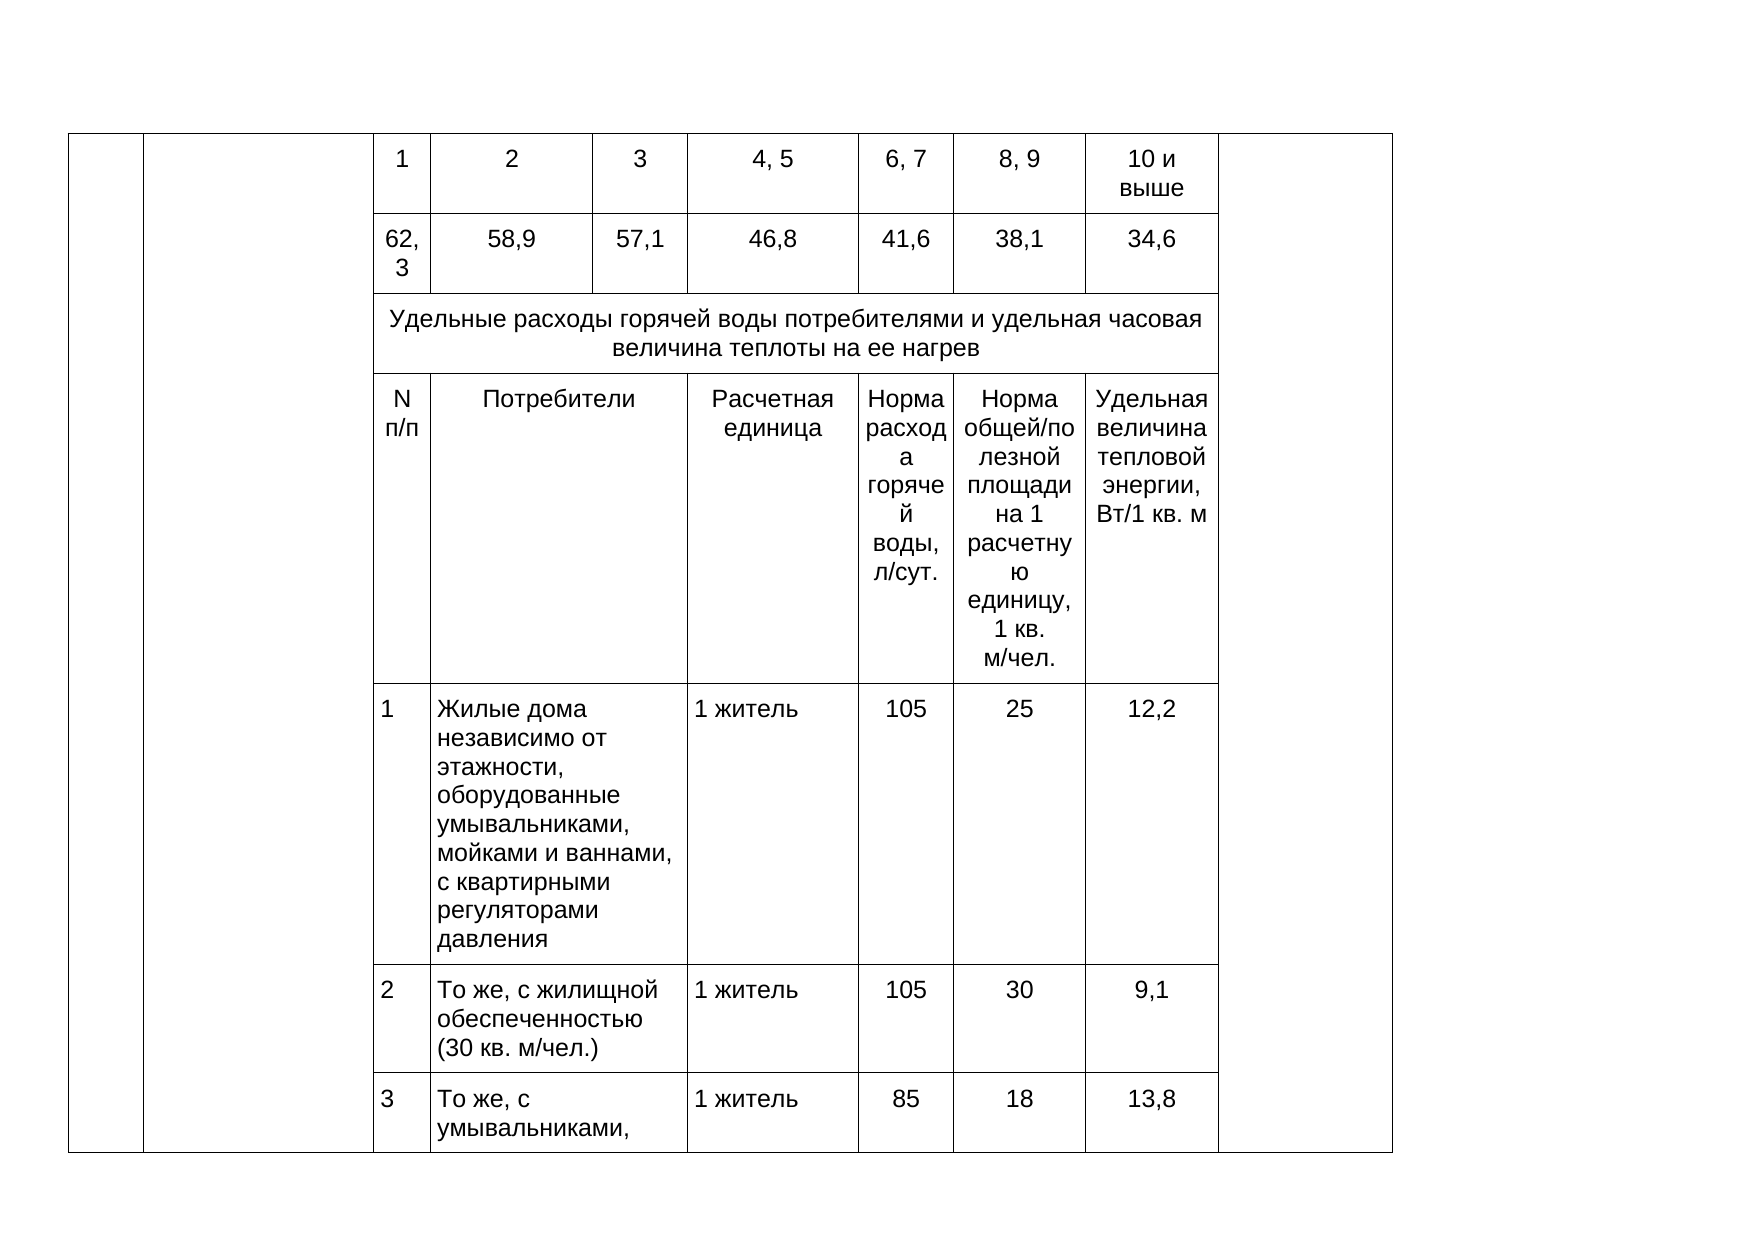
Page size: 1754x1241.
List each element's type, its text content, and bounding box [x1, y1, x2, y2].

table_cell 105 [859, 684, 953, 963]
table_cell 3 [374, 1073, 430, 1152]
table_cell 2 [374, 965, 430, 1072]
table_cell Норма общей/полезной площади на 1 расчетную единицу, 1 кв. м/чел. [954, 374, 1085, 682]
table_cell Потребители [431, 374, 687, 682]
table_cell 1 житель [688, 965, 858, 1072]
table_cell Удельная величина тепловой энергии, Вт/1 кв. м [1086, 374, 1218, 682]
table_cell 4, 5 [688, 134, 858, 213]
table_cell 57,1 [593, 214, 687, 293]
table_cell 38,1 [954, 214, 1085, 293]
table_cell Удельные расходы горячей воды потребителями и удельная часовая величина теплоты на ее нагрев [374, 294, 1218, 372]
table_cell 34,6 [1086, 214, 1218, 293]
table_cell 46,8 [688, 214, 858, 293]
table_cell 1 житель [688, 1073, 858, 1152]
table_cell Расчетная единица [688, 374, 858, 682]
table_cell 6, 7 [859, 134, 953, 213]
table_cell 9,1 [1086, 965, 1218, 1072]
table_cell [431, 1073, 687, 1152]
table_cell 105 [859, 965, 953, 1072]
table_cell 1 [374, 134, 430, 213]
table_cell 41,6 [859, 214, 953, 293]
table_cell 13,8 [1086, 1073, 1218, 1152]
table_cell N п/п [374, 374, 430, 682]
table_cell 58,9 [431, 214, 592, 293]
table_cell 12,2 [1086, 684, 1218, 963]
table_cell Норма расхода горячей воды, л/сут. [859, 374, 953, 682]
table_cell 1 житель [688, 684, 858, 963]
table_cell 30 [954, 965, 1085, 1072]
table_cell 1 [374, 684, 430, 963]
table_cell 3 [593, 134, 687, 213]
table_cell 8, 9 [954, 134, 1085, 213]
table_cell То же, с жилищной обеспеченностью (30 кв. м/чел.) [431, 965, 687, 1072]
table_cell 85 [859, 1073, 953, 1152]
table_cell 10 и выше [1086, 134, 1218, 213]
table_cell 2 [431, 134, 592, 213]
table_cell 25 [954, 684, 1085, 963]
table_cell 18 [954, 1073, 1085, 1152]
table_cell Жилые дома независимо от этажности, оборудованные умывальниками, мойками и ваннами, с квартирными регуляторами давления [431, 684, 687, 963]
table_cell 62,3 [374, 214, 430, 293]
